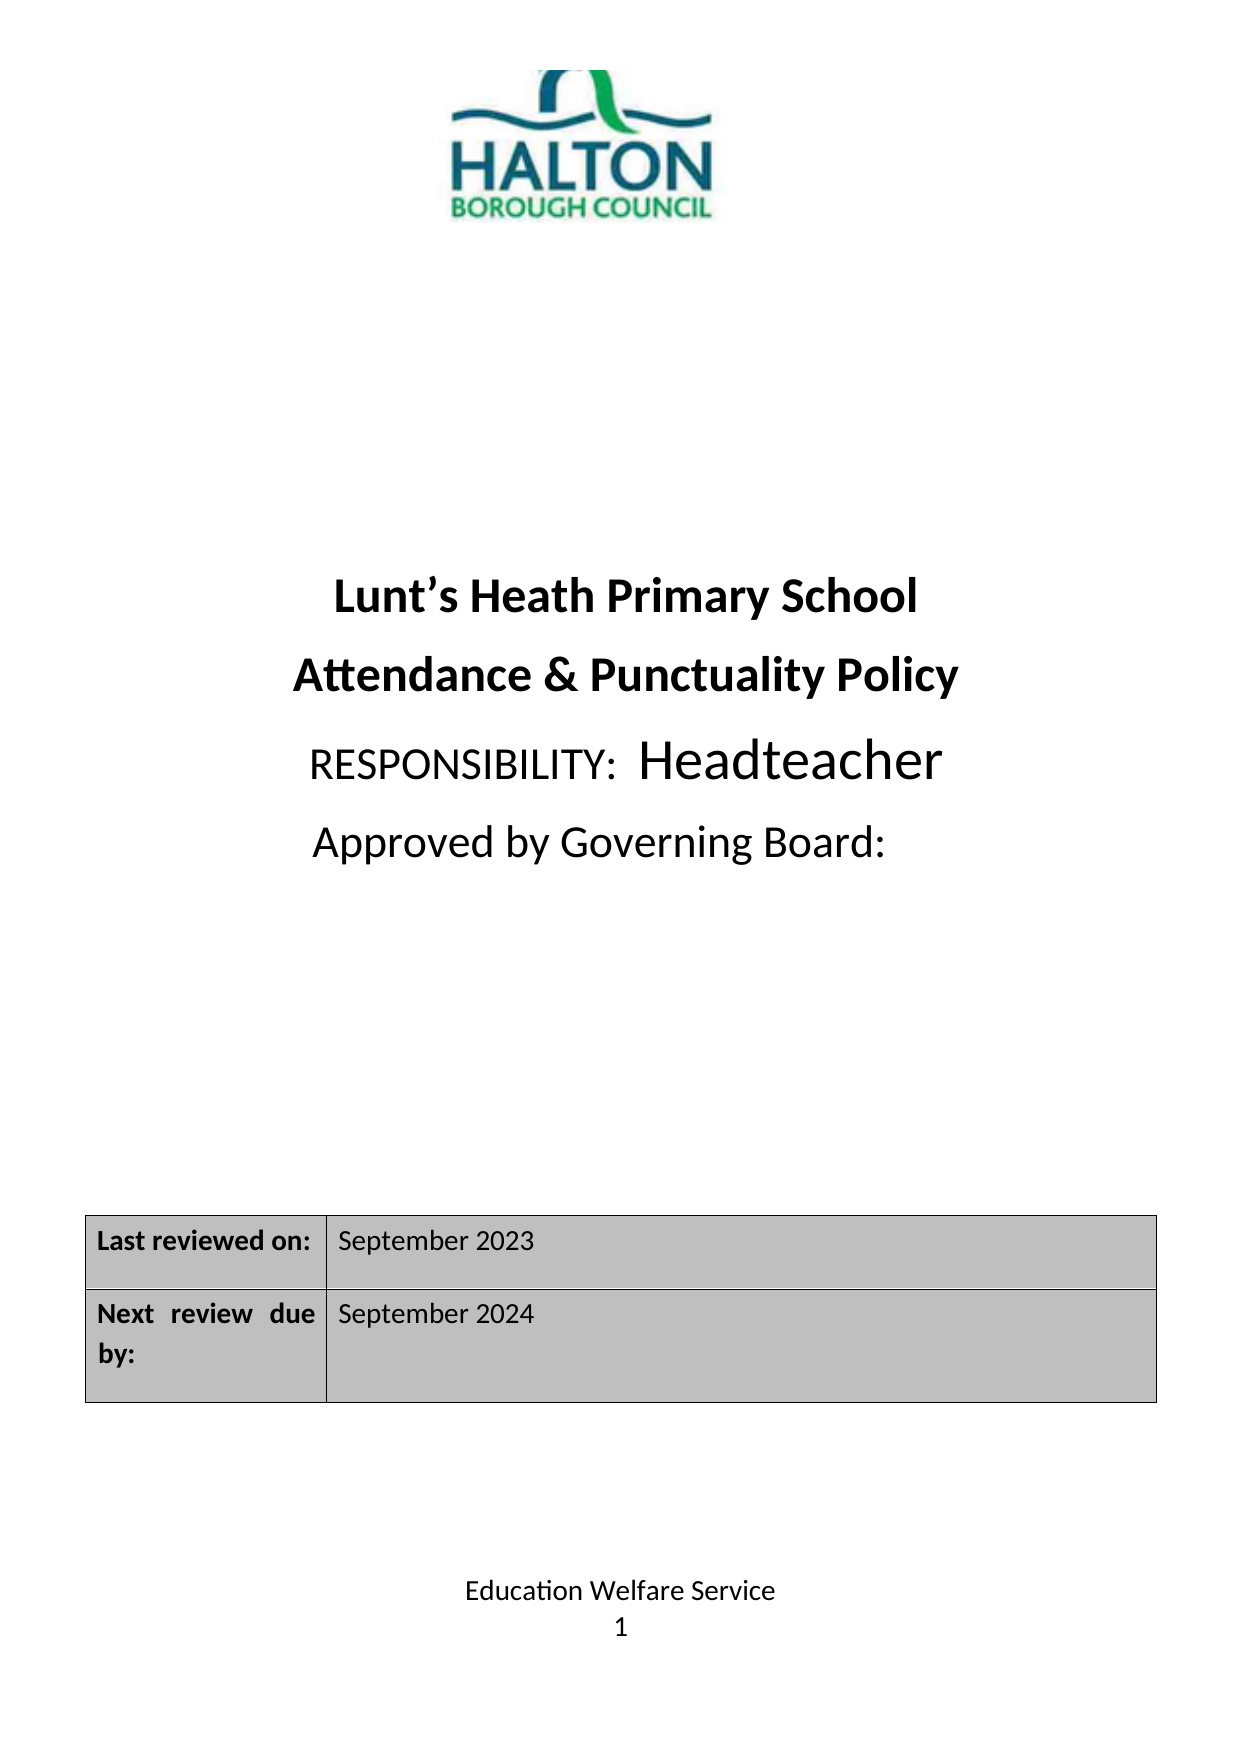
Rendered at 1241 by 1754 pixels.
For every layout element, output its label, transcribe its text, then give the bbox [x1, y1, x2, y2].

table_cell September 2024 [327, 1290, 1156, 1402]
table_cell Next review due by: [86, 1290, 326, 1402]
picture [403, 70, 767, 272]
table_header Last reviewed on: [86, 1216, 326, 1288]
table_header September 2023 [327, 1216, 1156, 1288]
text RESPONSIBILITY: Headteacher [85, 728, 1167, 792]
text Lunt’s Heath Primary School [85, 568, 1167, 623]
text Attendance & Punctuality Policy [85, 648, 1167, 703]
text Approved by Governing Board: [85, 817, 1167, 867]
